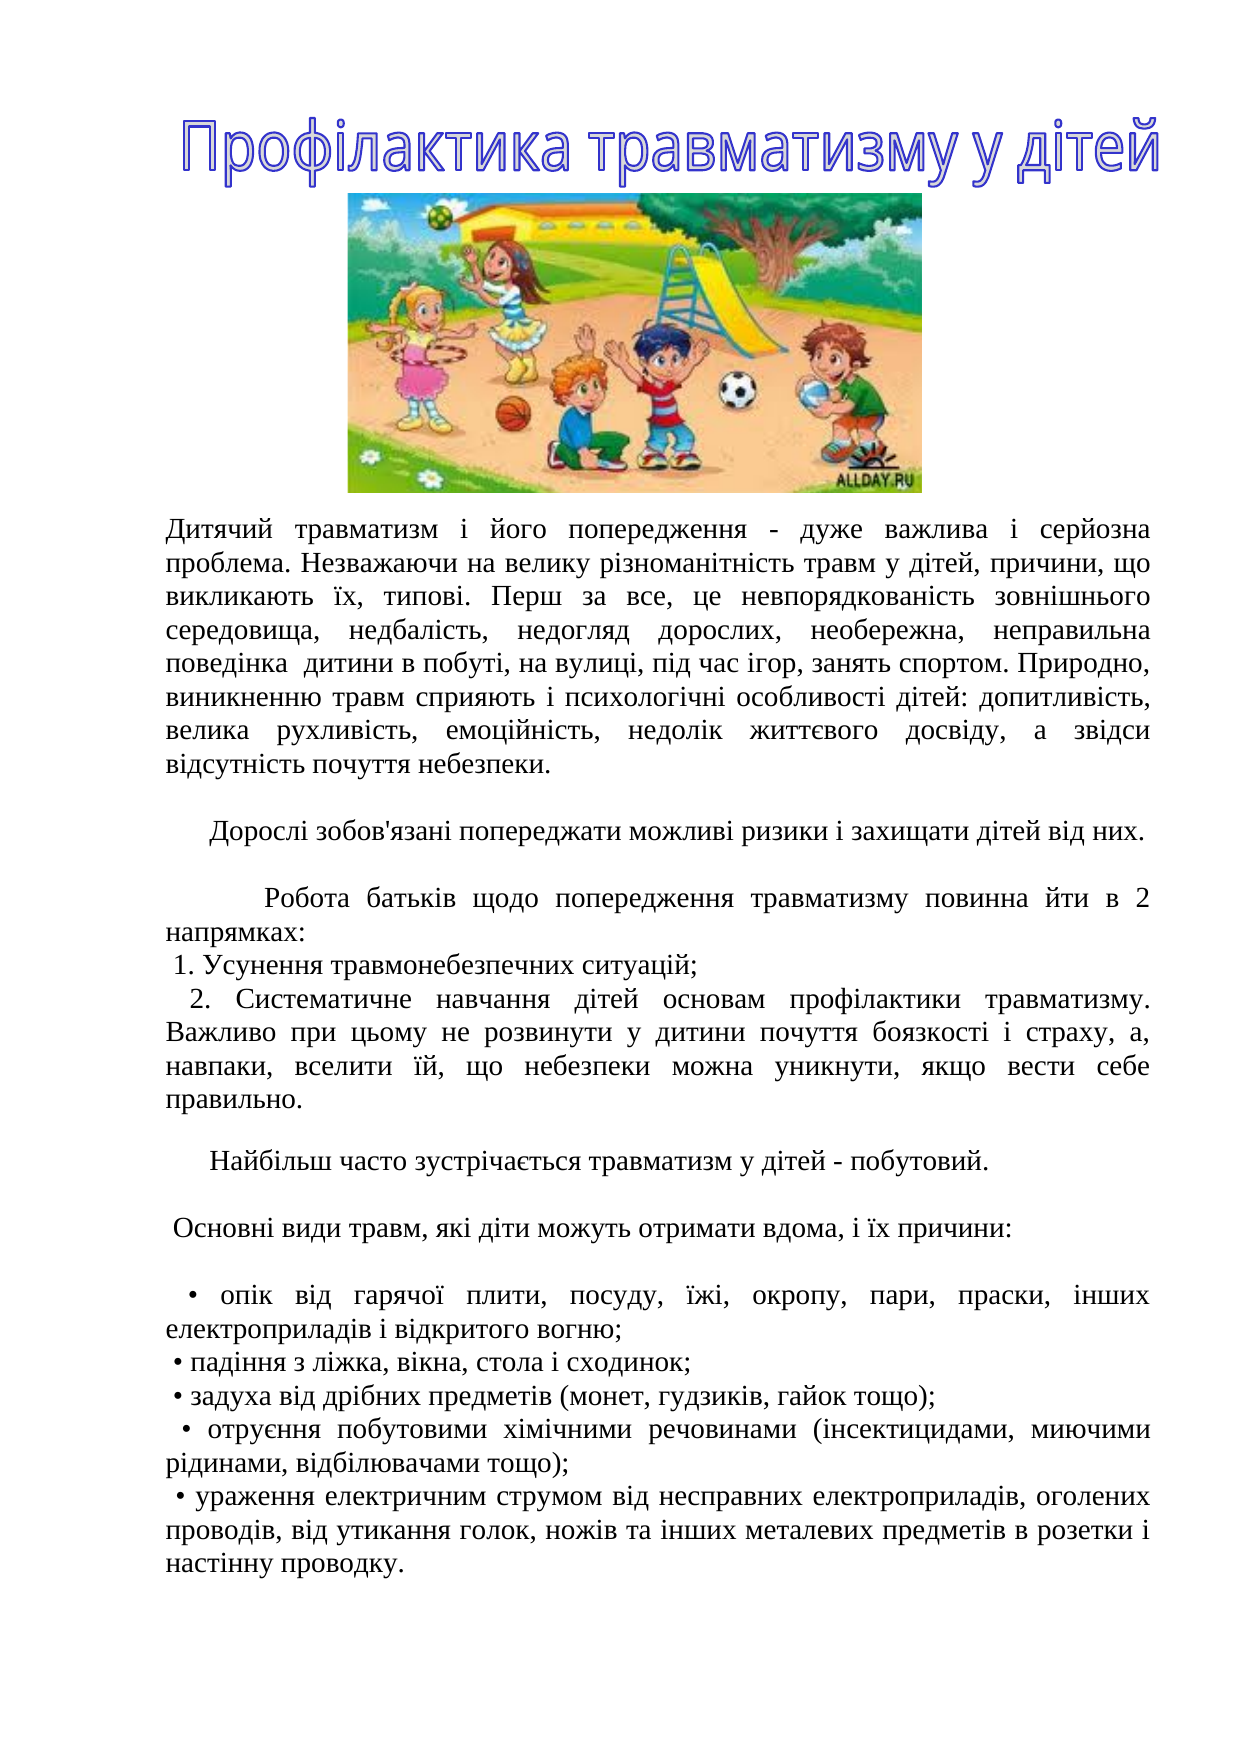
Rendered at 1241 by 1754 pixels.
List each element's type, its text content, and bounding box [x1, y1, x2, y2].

text Найбільш часто зустрічається травматизм у дітей - побутовий. [165, 1143, 1152, 1177]
text Дитячий травматизм і його попередження - дуже важлива і серйозна проблема. Незважаючи на велику різноманітність травм у дітей, причини, що викликають їх, типові. Перш за все, це невпорядкованість зовнішнього середовища, недбалість, недогляд дорослих, необережна, неправильна поведінка дитини в побуті, на вулиці, під час ігор, занять спортом. Природно, виникненню травм сприяють і психологічні особливості дітей: допитливість, велика рухливість, емоційність, недолік життєвого досвіду, а звідси відсутність почуття небезпеки. [165, 511, 1152, 779]
text 2. Систематичне навчання дітей основам профілактики травматизму. Важливо при цьому не розвинути у дитини почуття боязкості і страху, а, навпаки, вселити їй, що небезпеки можна уникнути, якщо вести себе правильно. [165, 981, 1152, 1115]
text 1. Усунення травмонебезпечних ситуацій; [165, 947, 1152, 981]
picture [347, 193, 922, 493]
text • отруєння побутовими хімічними речовинами (інсектицидами, миючими рідинами, відбілювачами тощо); [165, 1411, 1152, 1478]
text • ураження електричним струмом від несправних електроприладів, оголених проводів, від утикання голок, ножів та інших металевих предметів в розетки і настінну проводку. [165, 1478, 1152, 1579]
text • задуха від дрібних предметів (монет, гудзиків, гайок тощо); [165, 1378, 1152, 1411]
text • опік від гарячої плити, посуду, їжі, окропу, пари, праски, інших електроприладів і відкритого вогню; [165, 1277, 1152, 1344]
text Основні види травм, які діти можуть отримати вдома, і їх причини: [165, 1210, 1152, 1244]
text • падіння з ліжка, вікна, стола і сходинок; [165, 1344, 1152, 1378]
text Робота батьків щодо попередження травматизму повинна йти в 2 напрямках: [165, 880, 1152, 947]
text Дорослі зобов'язані попереджати можливі ризики і захищати дітей від них. [165, 813, 1152, 847]
